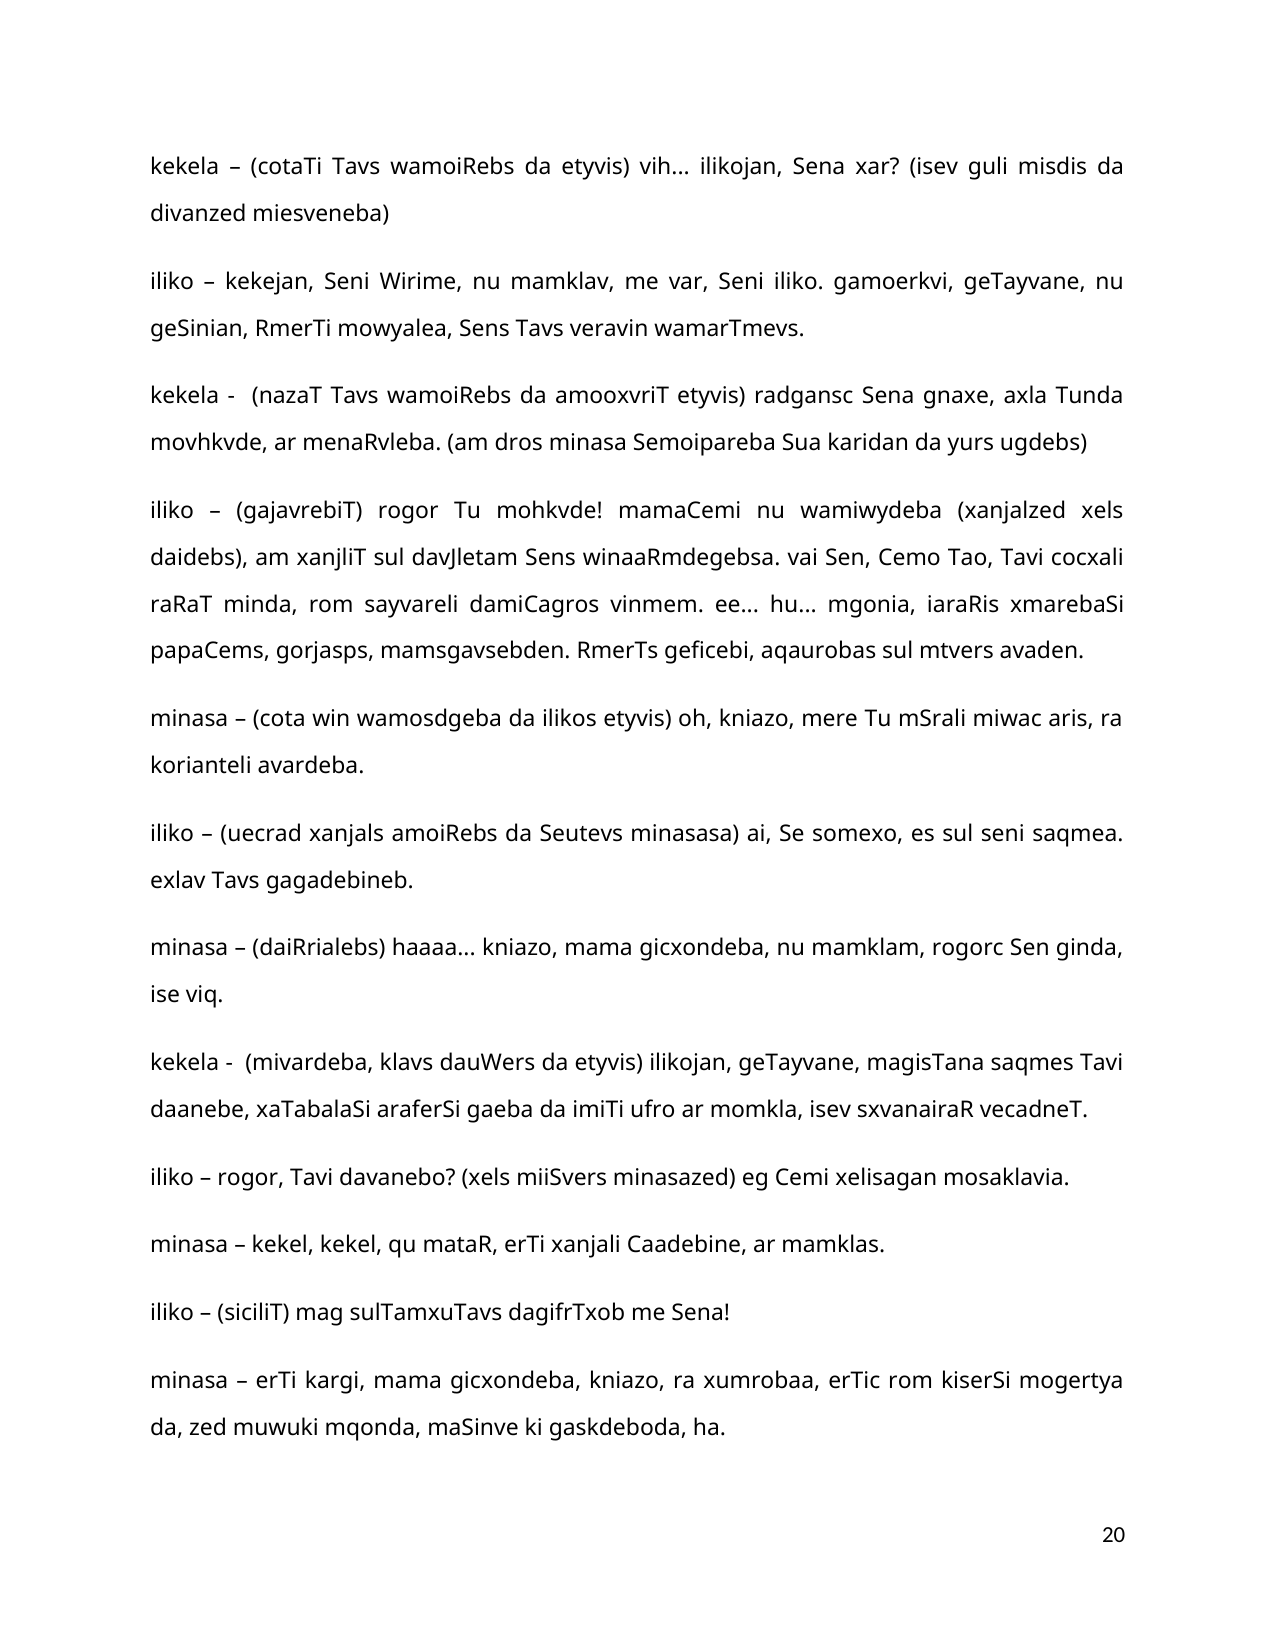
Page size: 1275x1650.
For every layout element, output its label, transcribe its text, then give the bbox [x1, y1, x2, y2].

text minasa – erTi kargi, mama gicxondeba, kniazo, ra xumrobaa, erTic rom kiserSi mogertya da, zed muwuki mqonda, maSinve ki gaskdeboda, ha. [150, 1363, 1125, 1442]
text kekela - (mivardeba, klavs dauWers da etyvis) ilikojan, geTayvane, magisTana saqmes Tavi daanebe, xaTabalaSi araferSi gaeba da imiTi ufro ar momkla, isev sxvanairaR vecadneT. [150, 1046, 1125, 1124]
text iliko – rogor, Tavi davanebo? (xels miiSvers minasazed) eg Cemi xelisagan mosaklavia. [150, 1160, 1125, 1192]
text kekela - (nazaT Tavs wamoiRebs da amooxvriT etyvis) radgansc Sena gnaxe, axla Tunda movhkvde, ar menaRvleba. (am dros minasa Semoipareba Sua karidan da yurs ugdebs) [150, 379, 1125, 457]
text minasa – (daiRrialebs) haaaa... kniazo, mama gicxondeba, nu mamklam, rogorc Sen ginda, ise viq. [150, 931, 1125, 1009]
text iliko – (gajavrebiT) rogor Tu mohkvde! mamaCemi nu wamiwydeba (xanjalzed xels daidebs), am xanjliT sul davJletam Sens winaaRmdegebsa. vai Sen, Cemo Tao, Tavi cocxali raRaT minda, rom sayvareli damiCagros vinmem. ee... hu... mgonia, iaraRis xmarebaSi papaCems, gorjasps, mamsgavsebden. RmerTs geficebi, aqaurobas sul mtvers avaden. [150, 494, 1125, 666]
text minasa – kekel, kekel, qu mataR, erTi xanjali Caadebine, ar mamklas. [150, 1228, 1125, 1259]
text iliko – (uecrad xanjals amoiRebs da Seutevs minasasa) ai, Se somexo, es sul seni saqmea. exlav Tavs gagadebineb. [150, 817, 1125, 895]
text iliko – kekejan, Seni Wirime, nu mamklav, me var, Seni iliko. gamoerkvi, geTayvane, nu geSinian, RmerTi mowyalea, Sens Tavs veravin wamarTmevs. [150, 264, 1125, 343]
text iliko – (siciliT) mag sulTamxuTavs dagifrTxob me Sena! [150, 1296, 1125, 1327]
text minasa – (cota win wamosdgeba da ilikos etyvis) oh, kniazo, mere Tu mSrali miwac aris, ra korianteli avardeba. [150, 702, 1125, 780]
text kekela – (cotaTi Tavs wamoiRebs da etyvis) vih... ilikojan, Sena xar? (isev guli misdis da divanzed miesveneba) [150, 150, 1125, 228]
